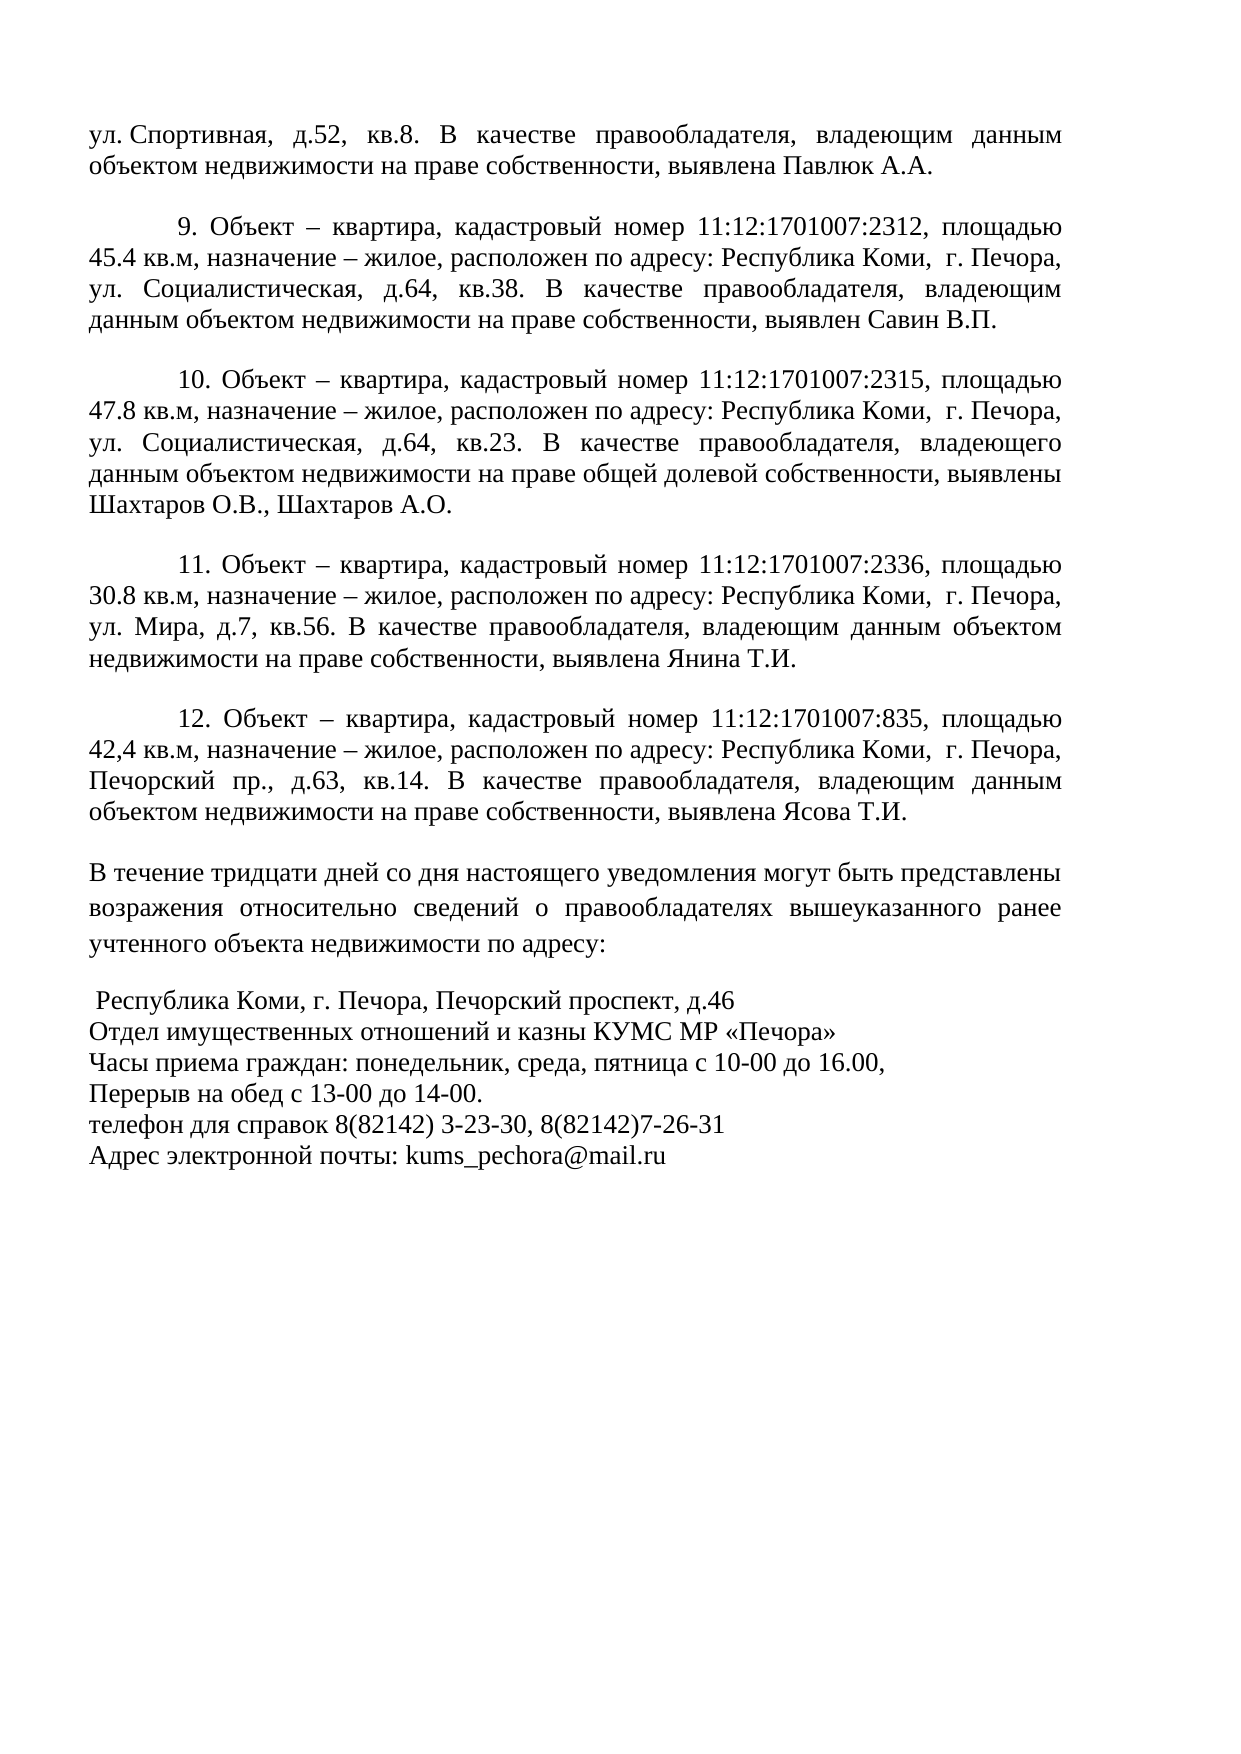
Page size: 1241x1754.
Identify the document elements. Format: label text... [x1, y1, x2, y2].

text В течение тридцати дней со дня настоящего уведомления могут быть представлены возражения относительно сведений о правообладателях вышеуказанного ранее учтенного объекта недвижимости по адресу: [89, 856, 1063, 958]
text Республика Коми, г. Печора, Печорский проспект, д.46 [89, 984, 1063, 1015]
text 12. Объект – квартира, кадастровый номер 11:12:1701007:835, площадью 42,4 кв.м, назначение – жилое, расположен по адресу: Республика Коми, г. Печора, Печорский пр., д.63, кв.14. В качестве правообладателя, владеющим данным объектом недвижимости на праве собственности, выявлена Ясова Т.И. [89, 702, 1063, 827]
text Часы приема граждан: понедельник, среда, пятница с 10-00 до 16.00, [89, 1046, 1063, 1077]
text 11. Объект – квартира, кадастровый номер 11:12:1701007:2336, площадью 30.8 кв.м, назначение – жилое, расположен по адресу: Республика Коми, г. Печора, ул. Мира, д.7, кв.56. В качестве правообладателя, владеющим данным объектом недвижимости на праве собственности, выявлена Янина Т.И. [89, 548, 1063, 673]
text 10. Объект – квартира, кадастровый номер 11:12:1701007:2315, площадью 47.8 кв.м, назначение – жилое, расположен по адресу: Республика Коми, г. Печора, ул. Социалистическая, д.64, кв.23. В качестве правообладателя, владеющего данным объектом недвижимости на праве общей долевой собственности, выявлены Шахтаров О.В., Шахтаров А.О. [89, 363, 1063, 519]
text Адрес электронной почты: kums_pechora@mail.ru [89, 1139, 1063, 1199]
text 9. Объект – квартира, кадастровый номер 11:12:1701007:2312, площадью 45.4 кв.м, назначение – жилое, расположен по адресу: Республика Коми, г. Печора, ул. Социалистическая, д.64, кв.38. В качестве правообладателя, владеющим данным объектом недвижимости на праве собственности, выявлен Савин В.П. [89, 209, 1063, 334]
text Перерыв на обед с 13-00 до 14-00. телефон для справок 8(82142) 3-23-30, 8(82142)7-26-31 [89, 1077, 1063, 1139]
text Отдел имущественных отношений и казны КУМС МР «Печора» [89, 1015, 1063, 1046]
